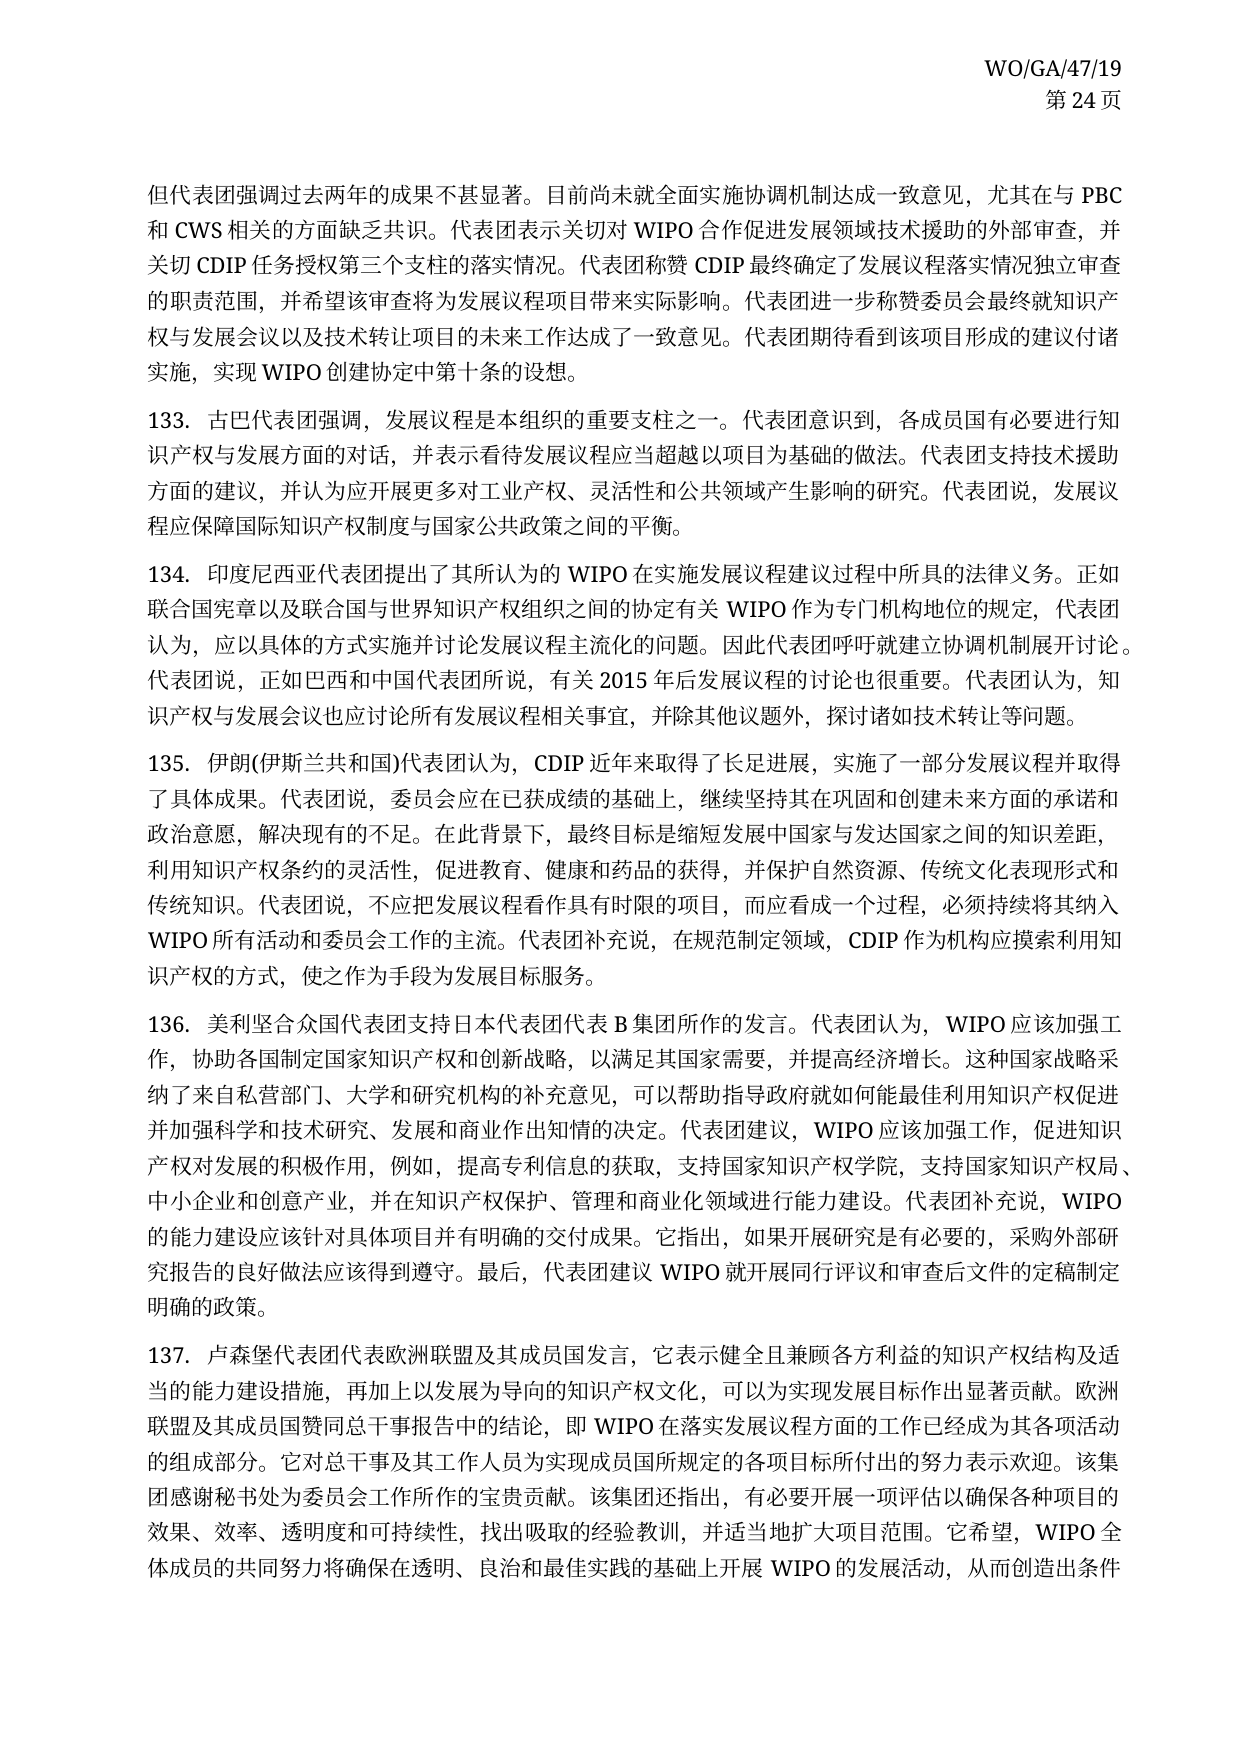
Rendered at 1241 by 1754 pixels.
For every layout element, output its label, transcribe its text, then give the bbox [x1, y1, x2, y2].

list 印度尼西亚代表团提出了其所认为的WIPO在实施发展议程建议过程中所具的法律义务。正如联合国宪章以及联合国与世界知识产权组织之间的协定有关WIPO作为专门机构地位的规定，代表团认为，应以具体的方式实施并讨论发展议程主流化的问题。因此代表团呼吁就建立协调机制展开讨论。代表团说，正如巴西和中国代表团所说，有关2015年后发展议程的讨论也很重要。代表团认为，知识产权与发展会议也应讨论所有发展议程相关事宜，并除其他议题外，探讨诸如技术转让等问题。 [148, 553, 1122, 730]
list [148, 1334, 1122, 1582]
list 古巴代表团强调，发展议程是本组织的重要支柱之一。代表团意识到，各成员国有必要进行知识产权与发展方面的对话，并表示看待发展议程应当超越以项目为基础的做法。代表团支持技术援助方面的建议，并认为应开展更多对工业产权、灵活性和公共领域产生影响的研究。代表团说，发展议程应保障国际知识产权制度与国家公共政策之间的平衡。 [148, 399, 1122, 541]
list 美利坚合众国代表团支持日本代表团代表B集团所作的发言。代表团认为，WIPO应该加强工作，协助各国制定国家知识产权和创新战略，以满足其国家需要，并提高经济增长。这种国家战略采纳了来自私营部门、大学和研究机构的补充意见，可以帮助指导政府就如何能最佳利用知识产权促进并加强科学和技术研究、发展和商业作出知情的决定。代表团建议，WIPO应该加强工作，促进知识产权对发展的积极作用，例如，提高专利信息的获取，支持国家知识产权学院，支持国家知识产权局、中小企业和创意产业，并在知识产权保护、管理和商业化领域进行能力建设。代表团补充说，WIPO的能力建设应该针对具体项目并有明确的交付成果。它指出，如果开展研究是有必要的，采购外部研究报告的良好做法应该得到遵守。最后，代表团建议WIPO就开展同行评议和审查后文件的定稿制定明确的政策。 [148, 1003, 1122, 1322]
list 伊朗(伊斯兰共和国)代表团认为，CDIP近年来取得了长足进展，实施了一部分发展议程并取得了具体成果。代表团说，委员会应在已获成绩的基础上，继续坚持其在巩固和创建未来方面的承诺和政治意愿，解决现有的不足。在此背景下，最终目标是缩短发展中国家与发达国家之间的知识差距，利用知识产权条约的灵活性，促进教育、健康和药品的获得，并保护自然资源、传统文化表现形式和传统知识。代表团说，不应把发展议程看作具有时限的项目，而应看成一个过程，必须持续将其纳入WIPO所有活动和委员会工作的主流。代表团补充说，在规范制定领域，CDIP作为机构应摸索利用知识产权的方式，使之作为手段为发展目标服务。 [148, 743, 1122, 991]
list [148, 174, 1122, 387]
